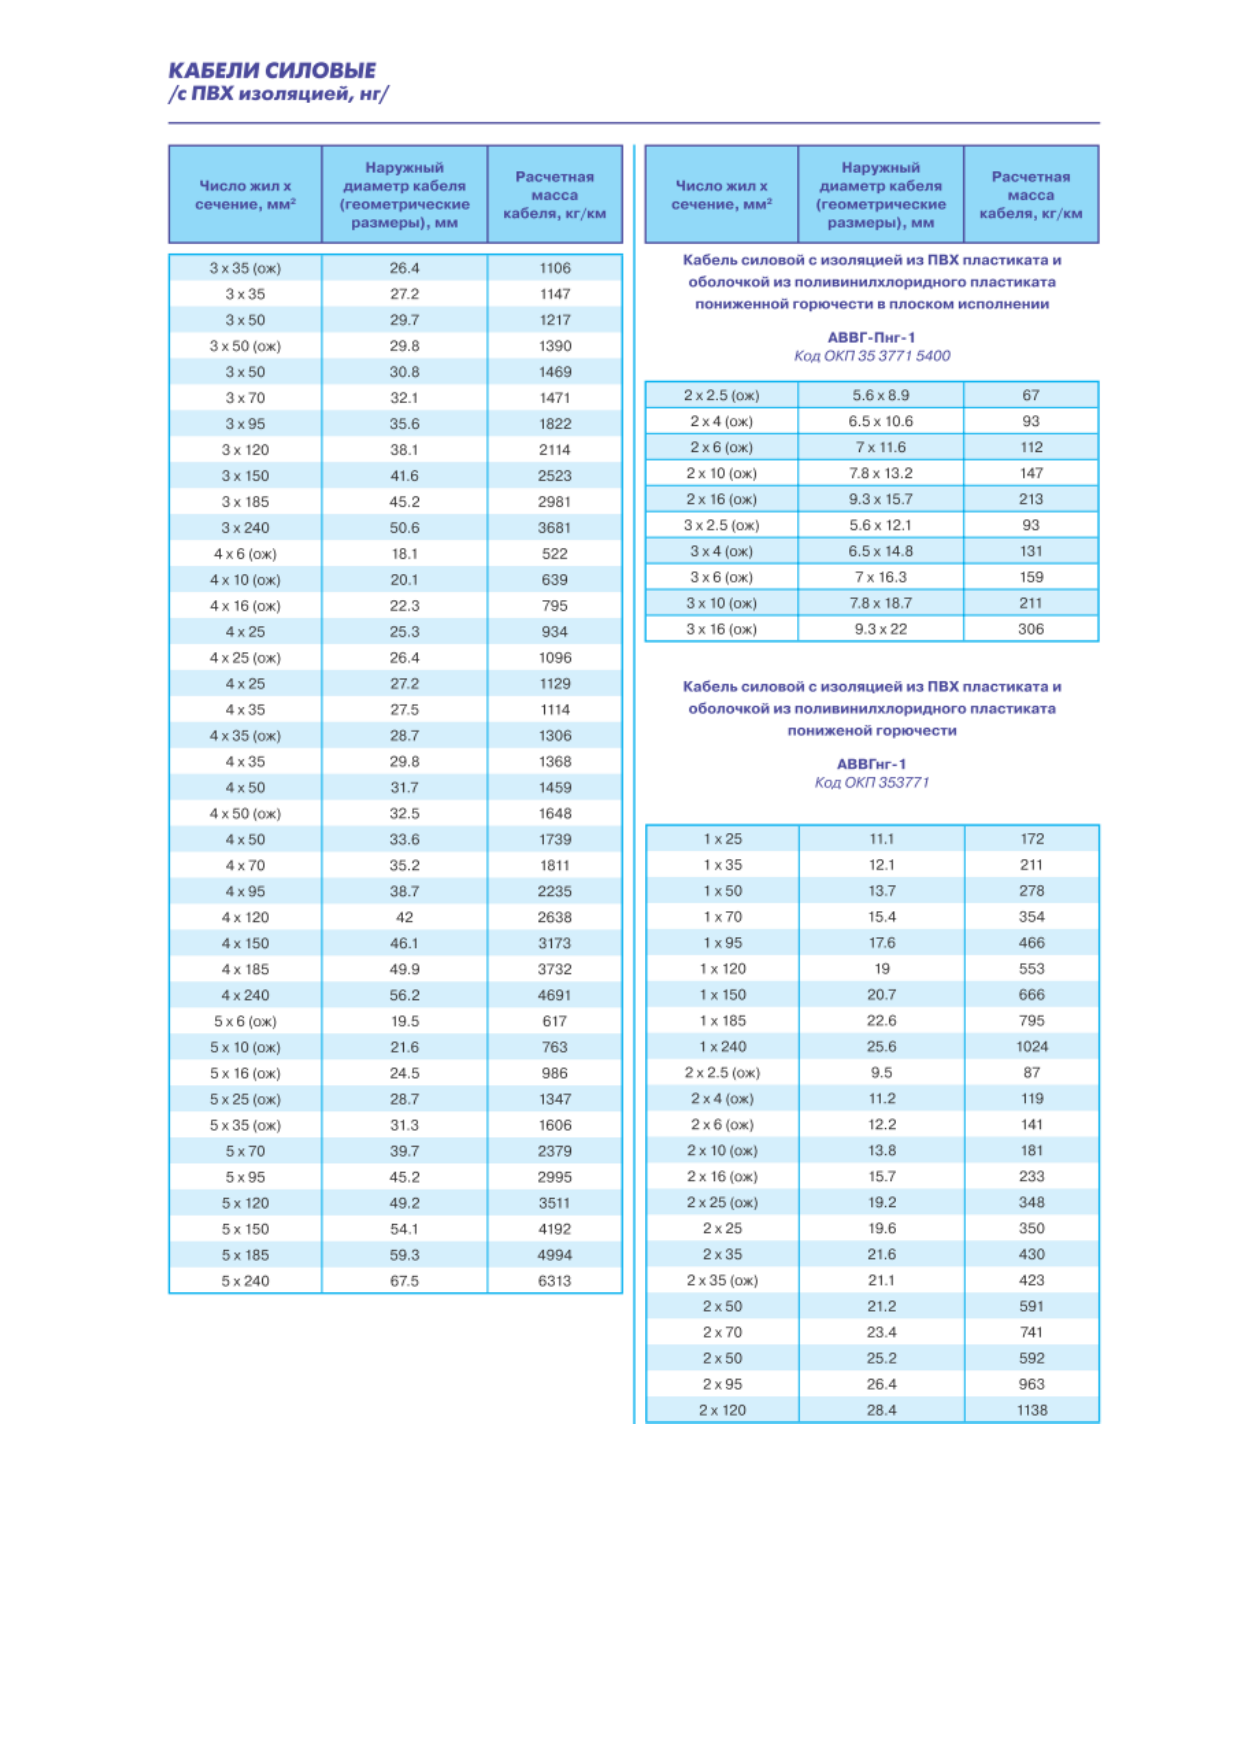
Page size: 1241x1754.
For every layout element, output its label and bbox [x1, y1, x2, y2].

picture [162, 55, 1137, 1424]
